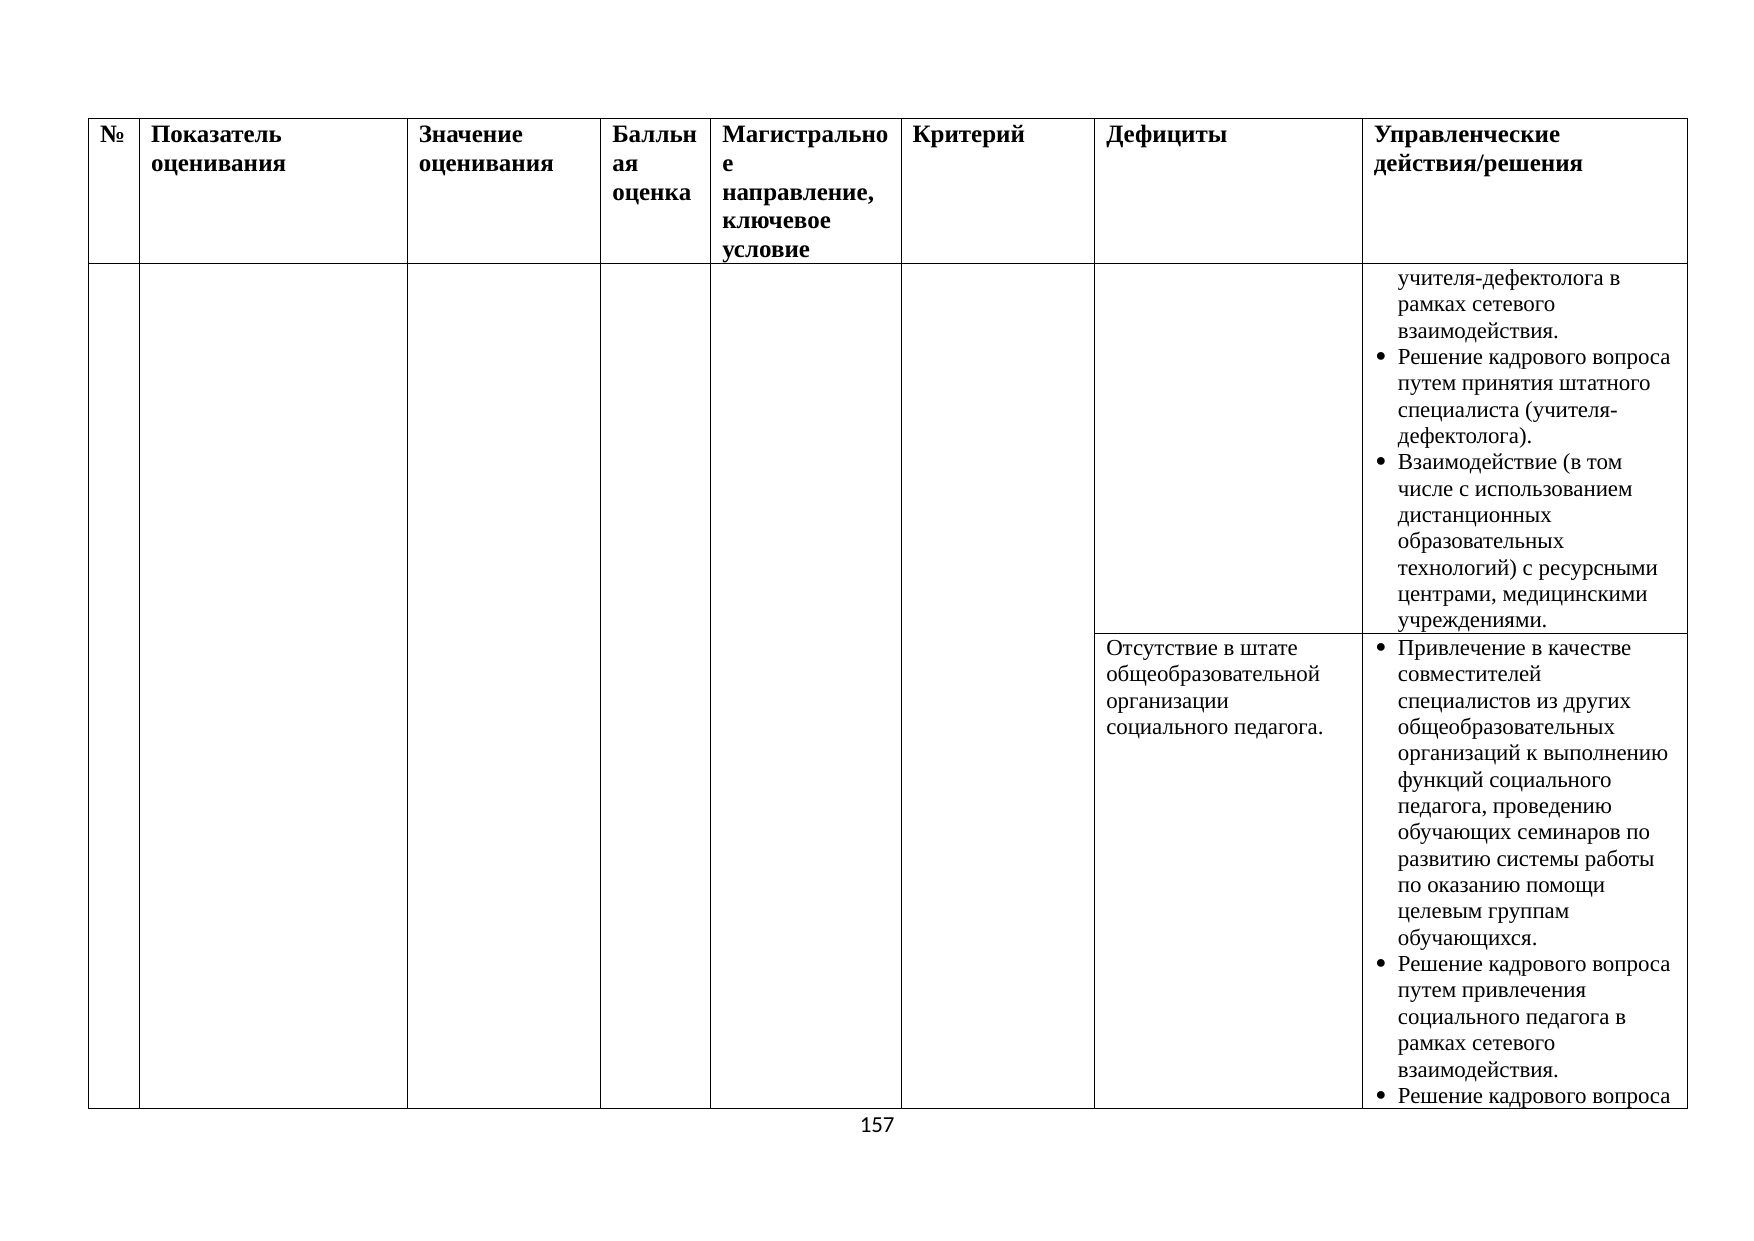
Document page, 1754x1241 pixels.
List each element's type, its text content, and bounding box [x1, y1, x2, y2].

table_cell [1095, 634, 1362, 1108]
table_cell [1095, 264, 1362, 633]
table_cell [1363, 264, 1687, 633]
table_header Балльная оценка [601, 119, 710, 263]
table_header Критерий [902, 119, 1094, 263]
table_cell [1363, 634, 1687, 1108]
table_header № [89, 119, 139, 263]
table_header Дефициты [1095, 119, 1362, 263]
table_header Магистральное направление, ключевое условие [711, 119, 901, 263]
table_header Значение оценивания [408, 119, 600, 263]
table_header Показатель оценивания [140, 119, 407, 263]
table_header Управленческие действия/решения [1363, 119, 1687, 263]
